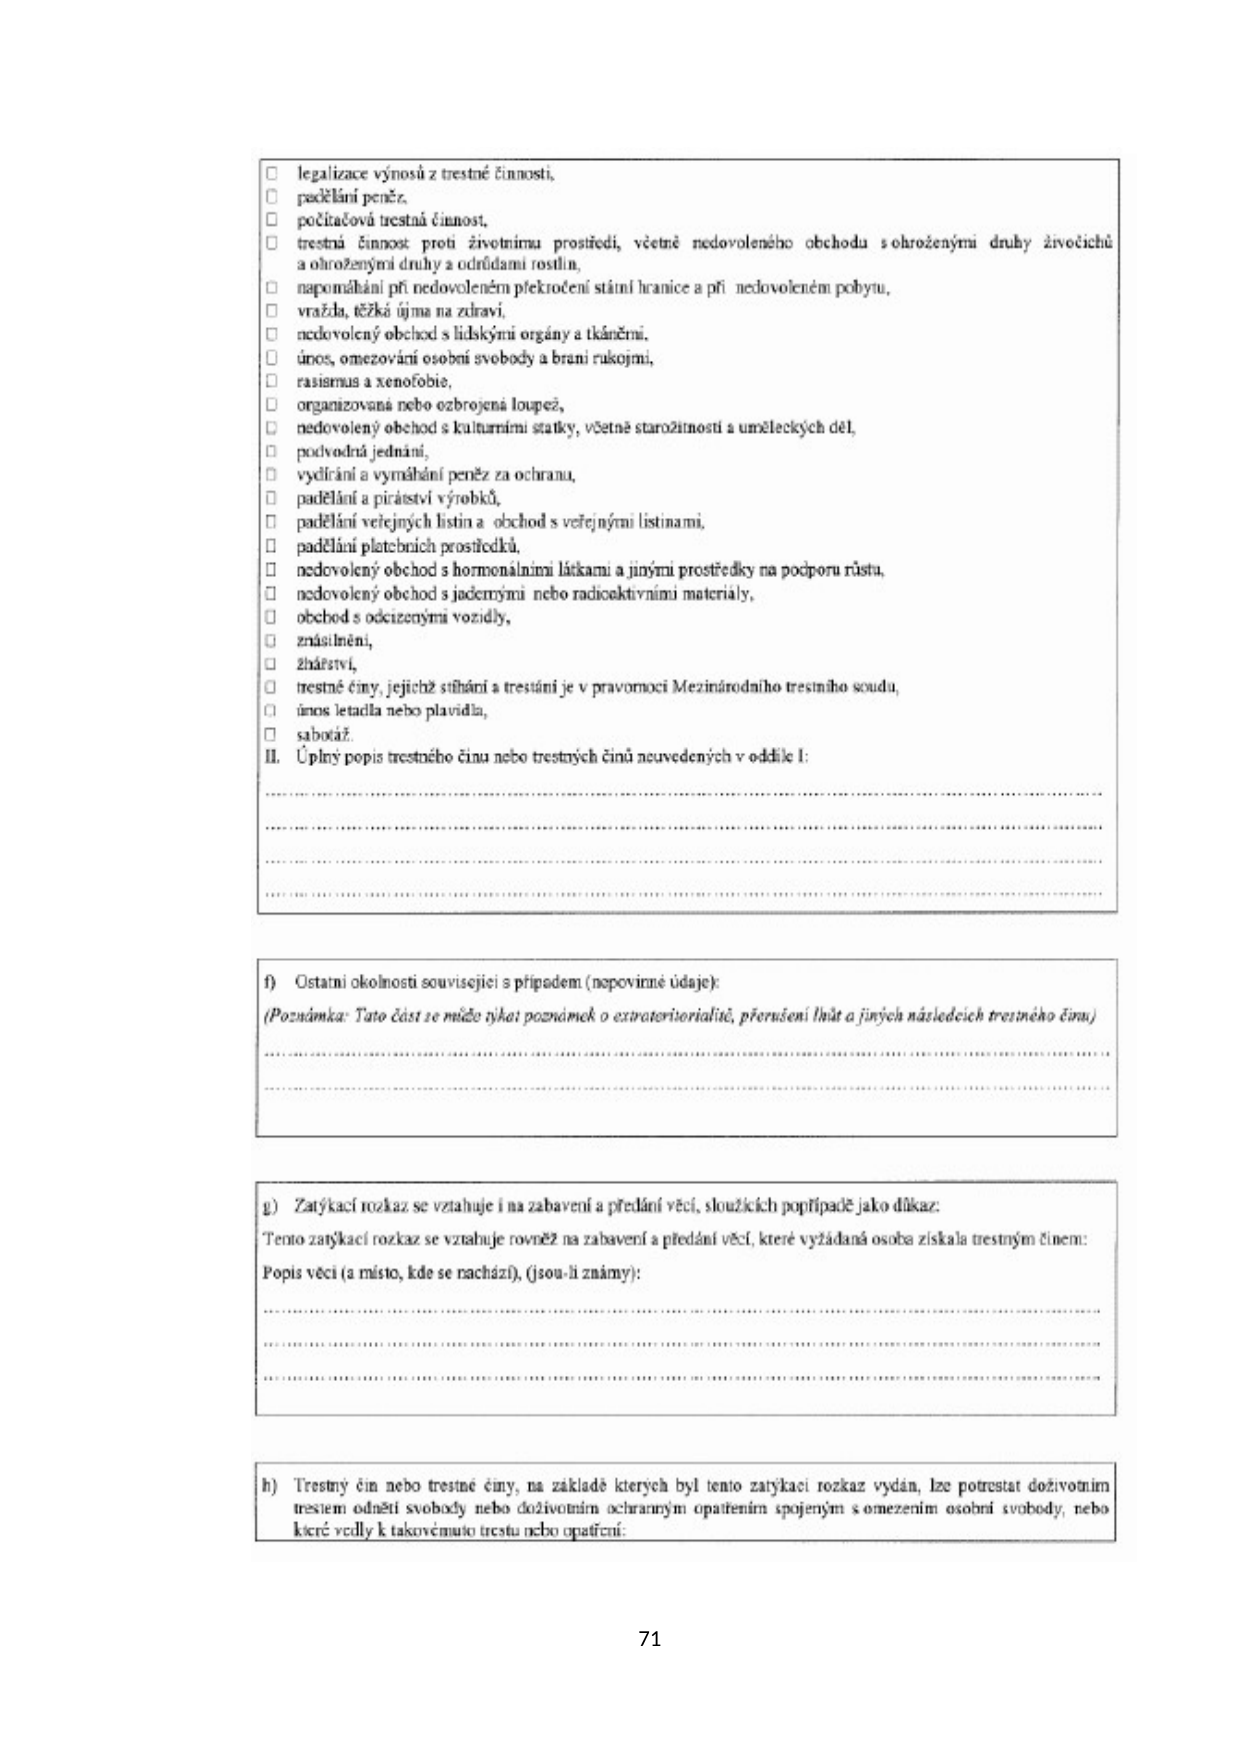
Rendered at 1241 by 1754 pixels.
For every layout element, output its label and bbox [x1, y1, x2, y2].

picture [251, 147, 1137, 1562]
